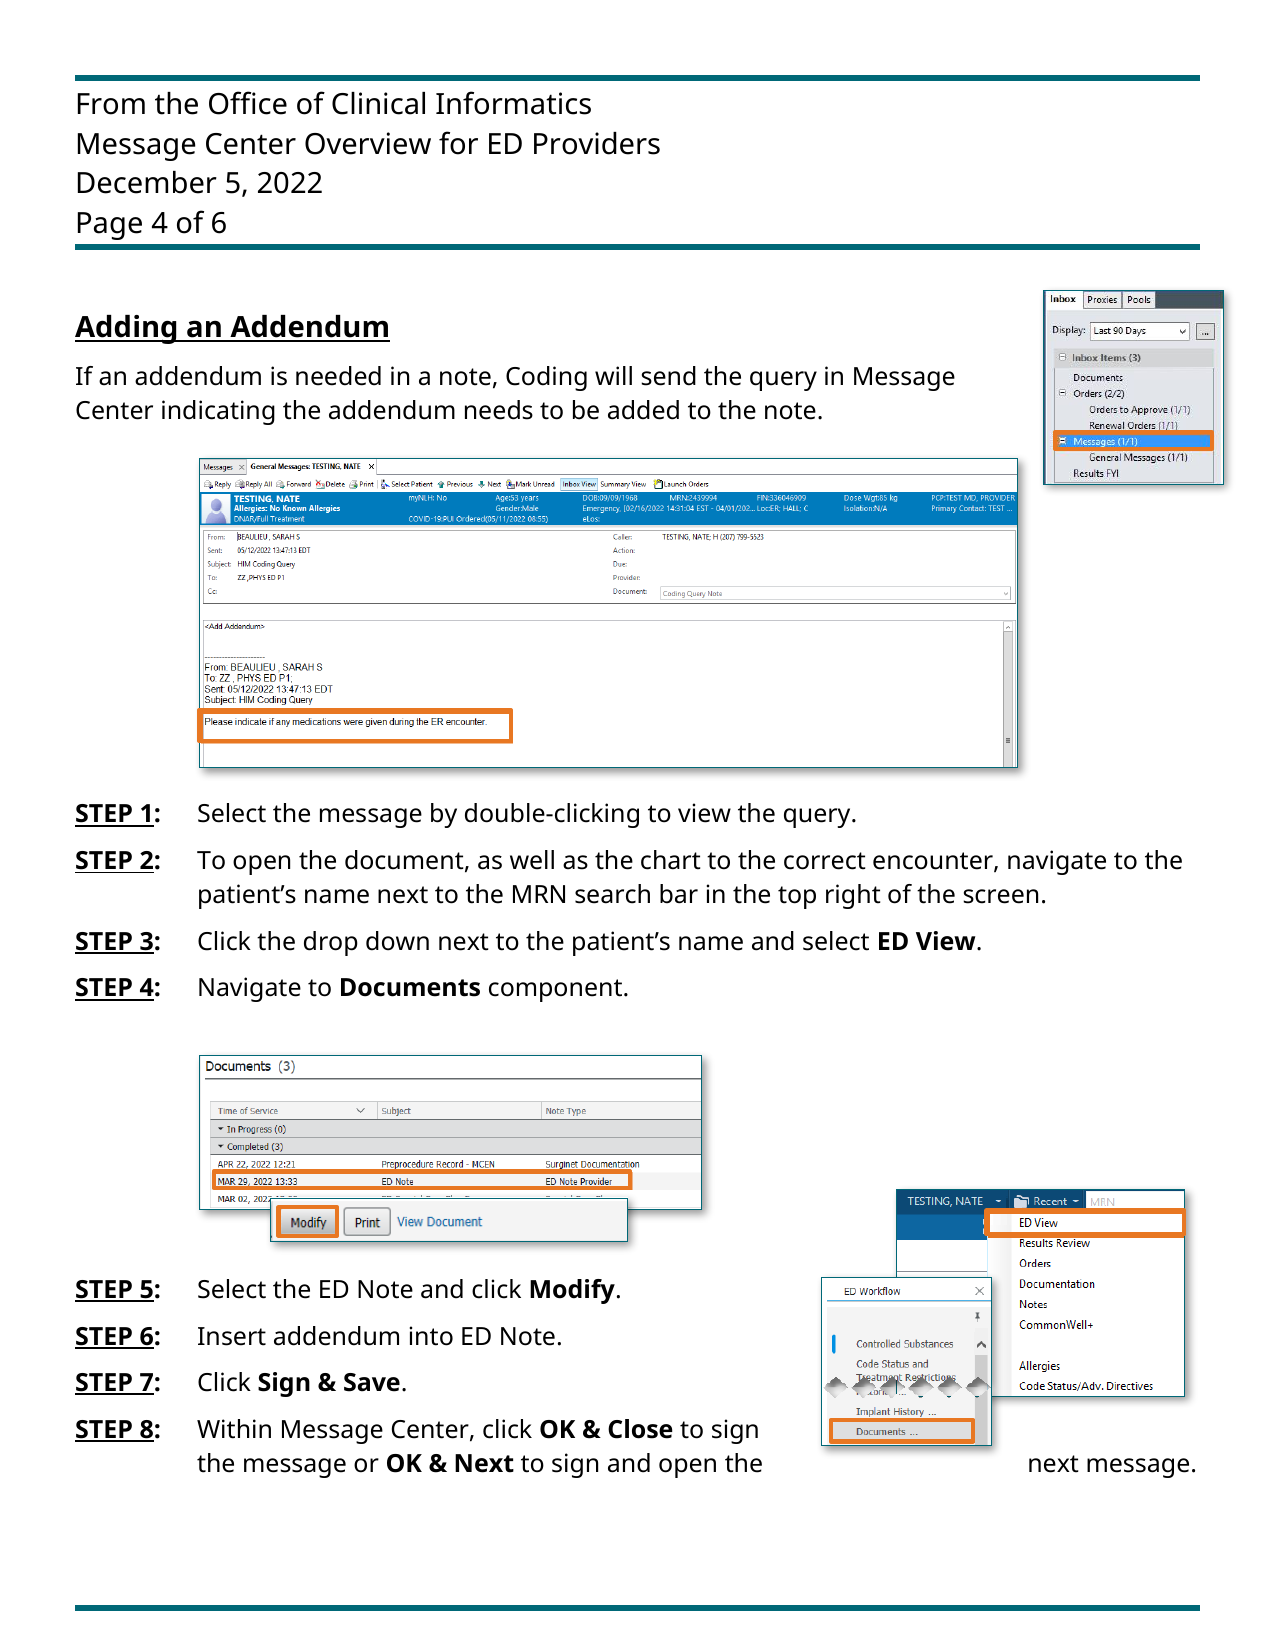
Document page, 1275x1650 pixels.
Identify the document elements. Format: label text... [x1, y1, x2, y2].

picture [200, 526, 1017, 767]
picture [1044, 291, 1223, 484]
picture [283, 506, 295, 510]
picture [201, 712, 509, 739]
picture [324, 508, 334, 512]
subtitle Adding an Addendum [75, 306, 1041, 346]
text STEP 8: Within Message Center, click OK & Close to sign the message or OK & Next to sign and open the next message. [75, 1411, 1200, 1479]
text STEP 4: Navigate to Documents component. [75, 970, 1200, 1004]
picture [281, 496, 289, 501]
picture [989, 1213, 1182, 1232]
text STEP 6: Insert addendum into ED Note. [75, 1318, 819, 1352]
picture [235, 506, 245, 510]
picture [897, 1190, 1184, 1396]
picture [310, 506, 320, 510]
text STEP 7: Click Sign & Save. [75, 1365, 819, 1399]
picture [822, 1278, 991, 1445]
picture [259, 496, 267, 501]
picture [202, 495, 230, 523]
text STEP 2: To open the document, as well as the chart to the correct encounter, navigate to the patient’s name next to the MRN search bar in the top right of the screen. [75, 843, 1200, 911]
text STEP 3: Click the drop down next to the patient’s name and select ED View. [75, 923, 1200, 957]
text If an addendum is needed in a note, Coding will send the query in Message Center indicating the addendum needs to be added to the note. [75, 358, 1041, 427]
picture [249, 508, 259, 512]
picture [200, 459, 1017, 491]
picture [200, 1056, 701, 1209]
picture [271, 1199, 627, 1241]
